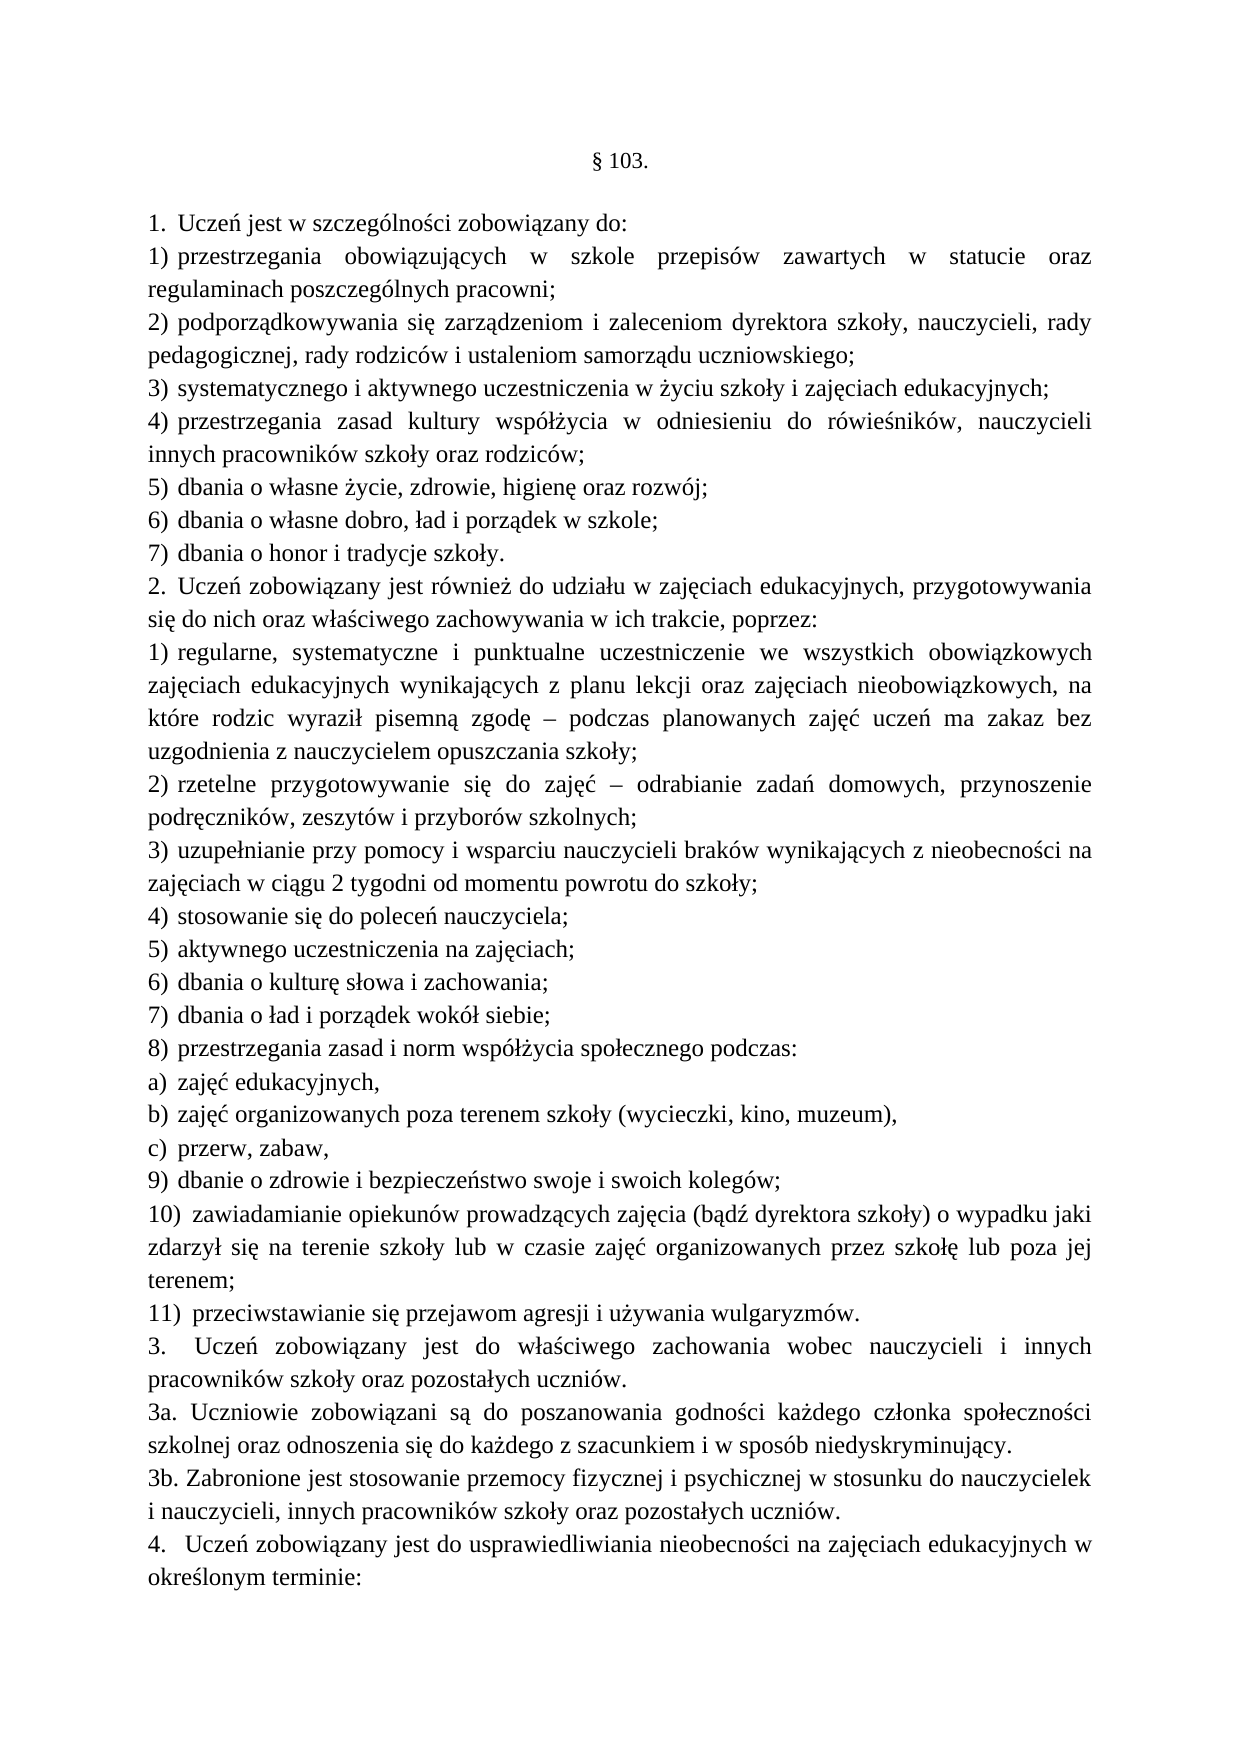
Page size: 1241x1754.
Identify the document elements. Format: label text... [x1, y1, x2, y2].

list podporządkowywania się zarządzeniom i zaleceniom dyrektora szkoły, nauczycieli, rady pedagogicznej, rady rodziców i ustaleniom samorządu uczniowskiego; [148, 307, 1093, 369]
list dbania o kulturę słowa i zachowania; [148, 967, 1093, 996]
list zajęć organizowanych poza terenem szkoły (wycieczki, kino, muzeum), [148, 1099, 1093, 1128]
list Uczeń zobowiązany jest również do udziału w zajęciach edukacyjnych, przygotowywania się do nich oraz właściwego zachowywania w ich trakcie, poprzez: [148, 571, 1093, 633]
list uzupełnianie przy pomocy i wsparciu nauczycieli braków wynikających z nieobecności na zajęciach w ciągu 2 tygodni od momentu powrotu do szkoły; [148, 835, 1093, 897]
list rzetelne przygotowywanie się do zajęć – odrabianie zadań domowych, przynoszenie podręczników, zeszytów i przyborów szkolnych; [148, 769, 1093, 831]
list przestrzegania obowiązujących w szkole przepisów zawartych w statucie oraz regulaminach poszczególnych pracowni; [148, 241, 1093, 303]
list dbania o własne życie, zdrowie, higienę oraz rozwój; [148, 472, 1093, 501]
list dbanie o zdrowie i bezpieczeństwo swoje i swoich kolegów; [148, 1166, 1093, 1194]
list systematycznego i aktywnego uczestniczenia w życiu szkoły i zajęciach edukacyjnych; [148, 373, 1093, 402]
text § 103. [148, 148, 1093, 174]
list przestrzegania zasad i norm współżycia społecznego podczas: [148, 1033, 1093, 1062]
list zajęć edukacyjnych, [148, 1067, 1093, 1095]
list przeciwstawianie się przejawom agresji i używania wulgaryzmów. [148, 1298, 1093, 1326]
list regularne, systematyczne i punktualne uczestniczenie we wszystkich obowiązkowych zajęciach edukacyjnych wynikających z planu lekcji oraz zajęciach nieobowiązkowych, na które rodzic wyraził pisemną zgodę – podczas planowanych zajęć uczeń ma zakaz bez uzgodnienia z nauczycielem opuszczania szkoły; [148, 637, 1093, 765]
list przestrzegania zasad kultury współżycia w odniesieniu do rówieśników, nauczycieli innych pracowników szkoły oraz rodziców; [148, 406, 1093, 468]
list Uczeń zobowiązany jest do usprawiedliwiania nieobecności na zajęciach edukacyjnych w określonym terminie: [148, 1529, 1093, 1591]
list dbania o ład i porządek wokół siebie; [148, 1001, 1093, 1029]
text 3a. Uczniowie zobowiązani są do poszanowania godności każdego członka społeczności szkolnej oraz odnoszenia się do każdego z szacunkiem i w sposób niedyskryminujący. [148, 1397, 1093, 1458]
list przerw, zabaw, [148, 1133, 1093, 1161]
list dbania o własne dobro, ład i porządek w szkole; [148, 505, 1093, 534]
list aktywnego uczestniczenia na zajęciach; [148, 934, 1093, 963]
list 3b. Zabronione jest stosowanie przemocy fizycznej i psychicznej w stosunku do nauczycielek i nauczycieli, innych pracowników szkoły oraz pozostałych uczniów. [148, 1463, 1093, 1524]
list Uczeń jest w szczególności zobowiązany do: [148, 208, 1093, 237]
list dbania o honor i tradycje szkoły. [148, 538, 1093, 567]
list zawiadamianie opiekunów prowadzących zajęcia (bądź dyrektora szkoły) o wypadku jaki zdarzył się na terenie szkoły lub w czasie zajęć organizowanych przez szkołę lub poza jej terenem; [148, 1199, 1093, 1293]
list stosowanie się do poleceń nauczyciela; [148, 901, 1093, 930]
list Uczeń zobowiązany jest do właściwego zachowania wobec nauczycieli i innych pracowników szkoły oraz pozostałych uczniów. [148, 1331, 1093, 1392]
